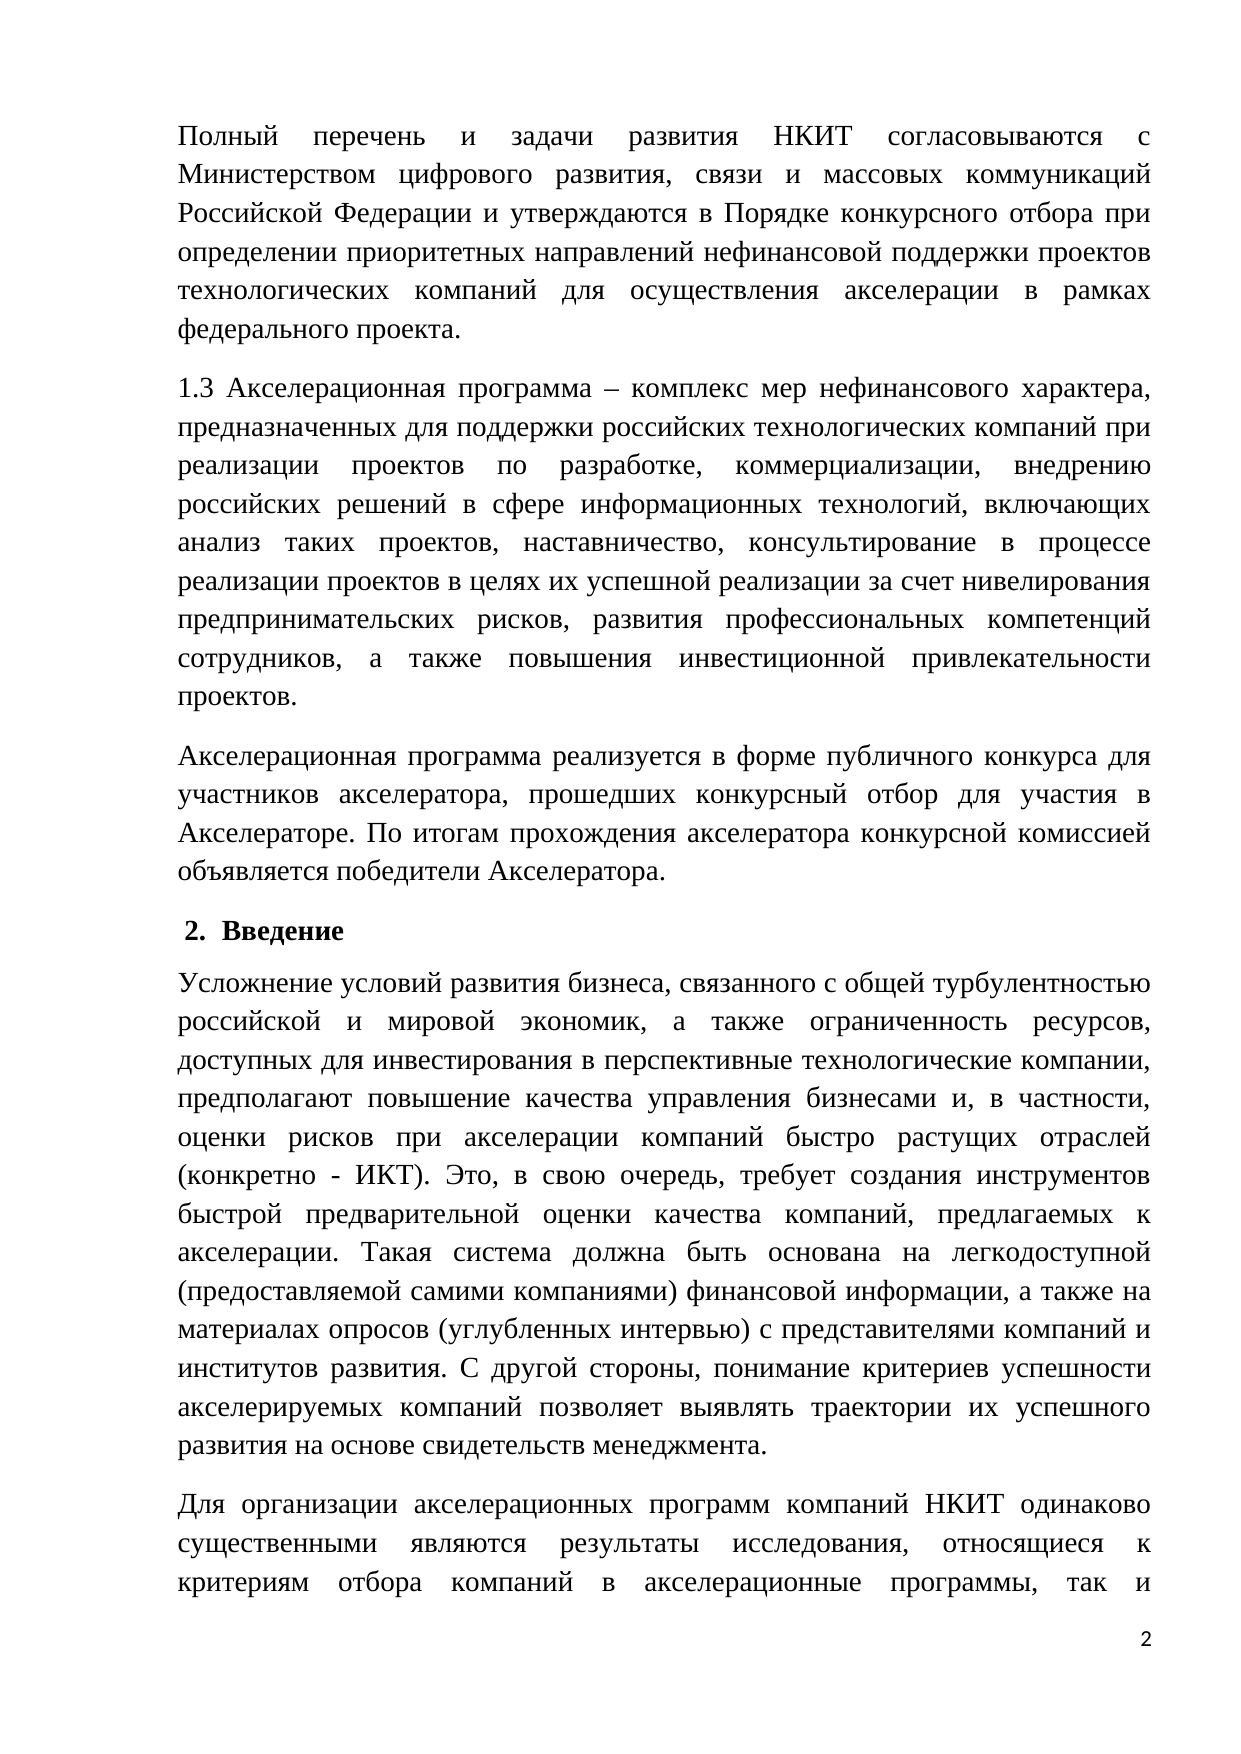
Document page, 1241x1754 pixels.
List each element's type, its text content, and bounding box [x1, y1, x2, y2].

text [177, 118, 1152, 344]
text 1.3 Акселерационная программа – комплекс мер нефинансового характера, предназначенных для поддержки российских технологических компаний при реализации проектов по разработке, коммерциализации, внедрению российских решений в сфере информационных технологий, включающих анализ таких проектов, наставничество, консультирование в процессе реализации проектов в целях их успешной реализации за счет нивелирования предпринимательских рисков, развития профессиональных компетенций сотрудников, а также повышения инвестиционной привлекательности проектов. [177, 370, 1152, 712]
list Введение [184, 913, 1152, 946]
text Акселерационная программа реализуется в форме публичного конкурса для участников акселератора, прошедших конкурсный отбор для участия в Акселераторе. По итогам прохождения акселератора конкурсной комиссией объявляется победители Акселератора. [177, 738, 1152, 887]
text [177, 1487, 1152, 1597]
text Усложнение условий развития бизнеса, связанного с общей турбулентностью российской и мировой экономик, а также ограниченность ресурсов, доступных для инвестирования в перспективные технологические компании, предполагают повышение качества управления бизнесами и, в частности, оценки рисков при акселерации компаний быстро растущих отраслей (конкретно - ИКТ). Это, в свою очередь, требует создания инструментов быстрой предварительной оценки качества компаний, предлагаемых к акселерации. Такая система должна быть основана на легкодоступной (предоставляемой самими компаниями) финансовой информации, а также на материалах опросов (углубленных интервью) с представителями компаний и институтов развития. С другой стороны, понимание критериев успешности акселерируемых компаний позволяет выявлять траектории их успешного развития на основе свидетельств менеджмента. [177, 965, 1152, 1461]
